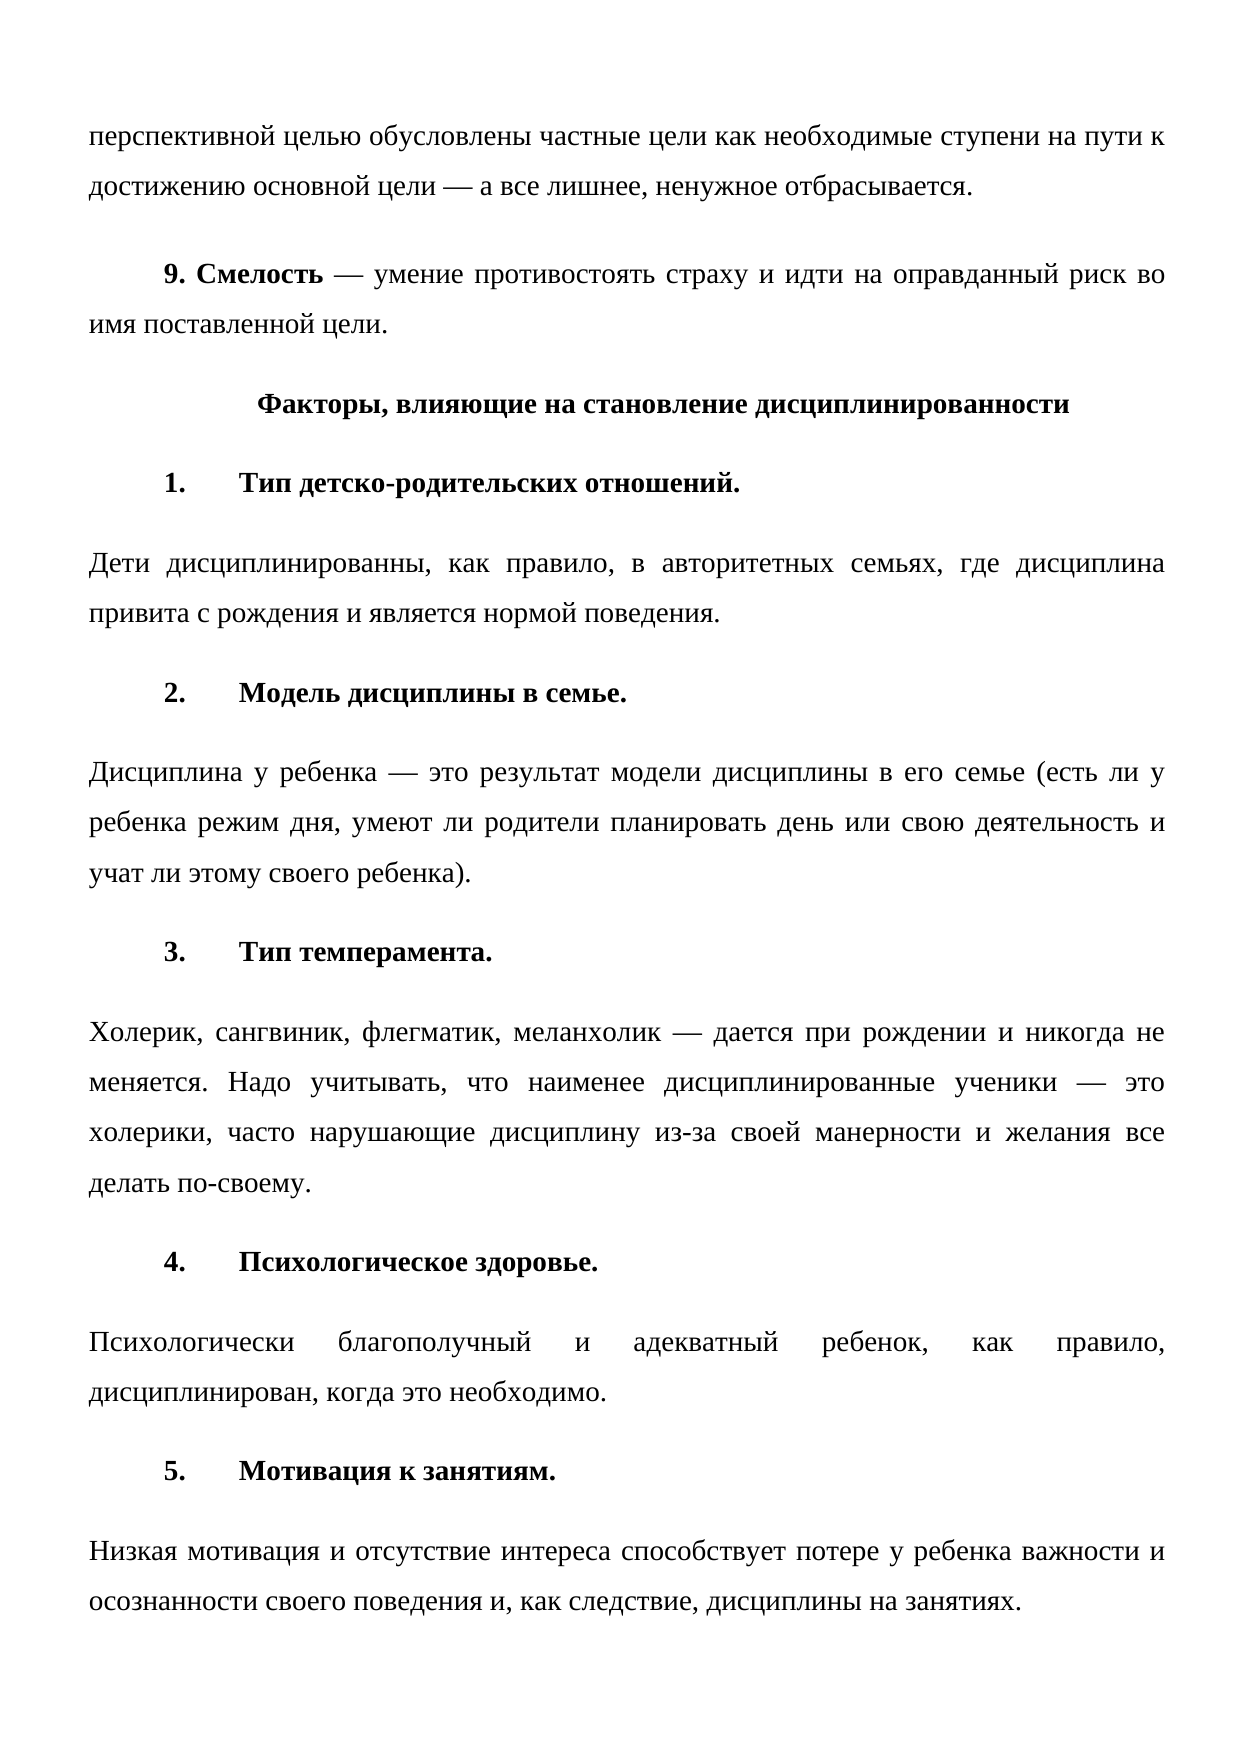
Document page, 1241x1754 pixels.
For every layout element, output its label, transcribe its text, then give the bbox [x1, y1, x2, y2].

list Тип темперамента. [89, 934, 1166, 968]
list Тип детско-родительских отношений. [89, 466, 1166, 499]
text Дети дисциплинированны, как правило, в авторитетных семьях, где дисциплина привита с рождения и является нормой поведения. [89, 545, 1166, 629]
text 9. Смелость — умение противостоять страху и идти на оправданный риск во имя поставленной цели. [89, 256, 1166, 340]
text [89, 118, 1166, 202]
text Психологически благополучный и адекватный ребенок, как правило, дисциплинирован, когда это необходимо. [89, 1324, 1166, 1408]
list Мотивация к занятиям. [89, 1453, 1166, 1487]
list Модель дисциплины в семье. [89, 675, 1166, 708]
text Дисциплина у ребенка — это результат модели дисциплины в его семье (есть ли у ребенка режим дня, умеют ли родители планировать день или свою деятельность и учат ли этому своего ребенка). [89, 754, 1166, 888]
text Низкая мотивация и отсутствие интереса способствует потере у ребенка важности и осознанности своего поведения и, как следствие, дисциплины на занятиях. [89, 1533, 1166, 1617]
subtitle Факторы, влияющие на становление дисциплинированности [86, 386, 1166, 419]
text Холерик, сангвиник, флегматик, меланхолик — дается при рождении и никогда не меняется. Надо учитывать, что наименее дисциплинированные ученики — это холерики, часто нарушающие дисциплину из-за своей манерности и желания все делать по-своему. [89, 1014, 1166, 1198]
list Психологическое здоровье. [89, 1244, 1166, 1278]
